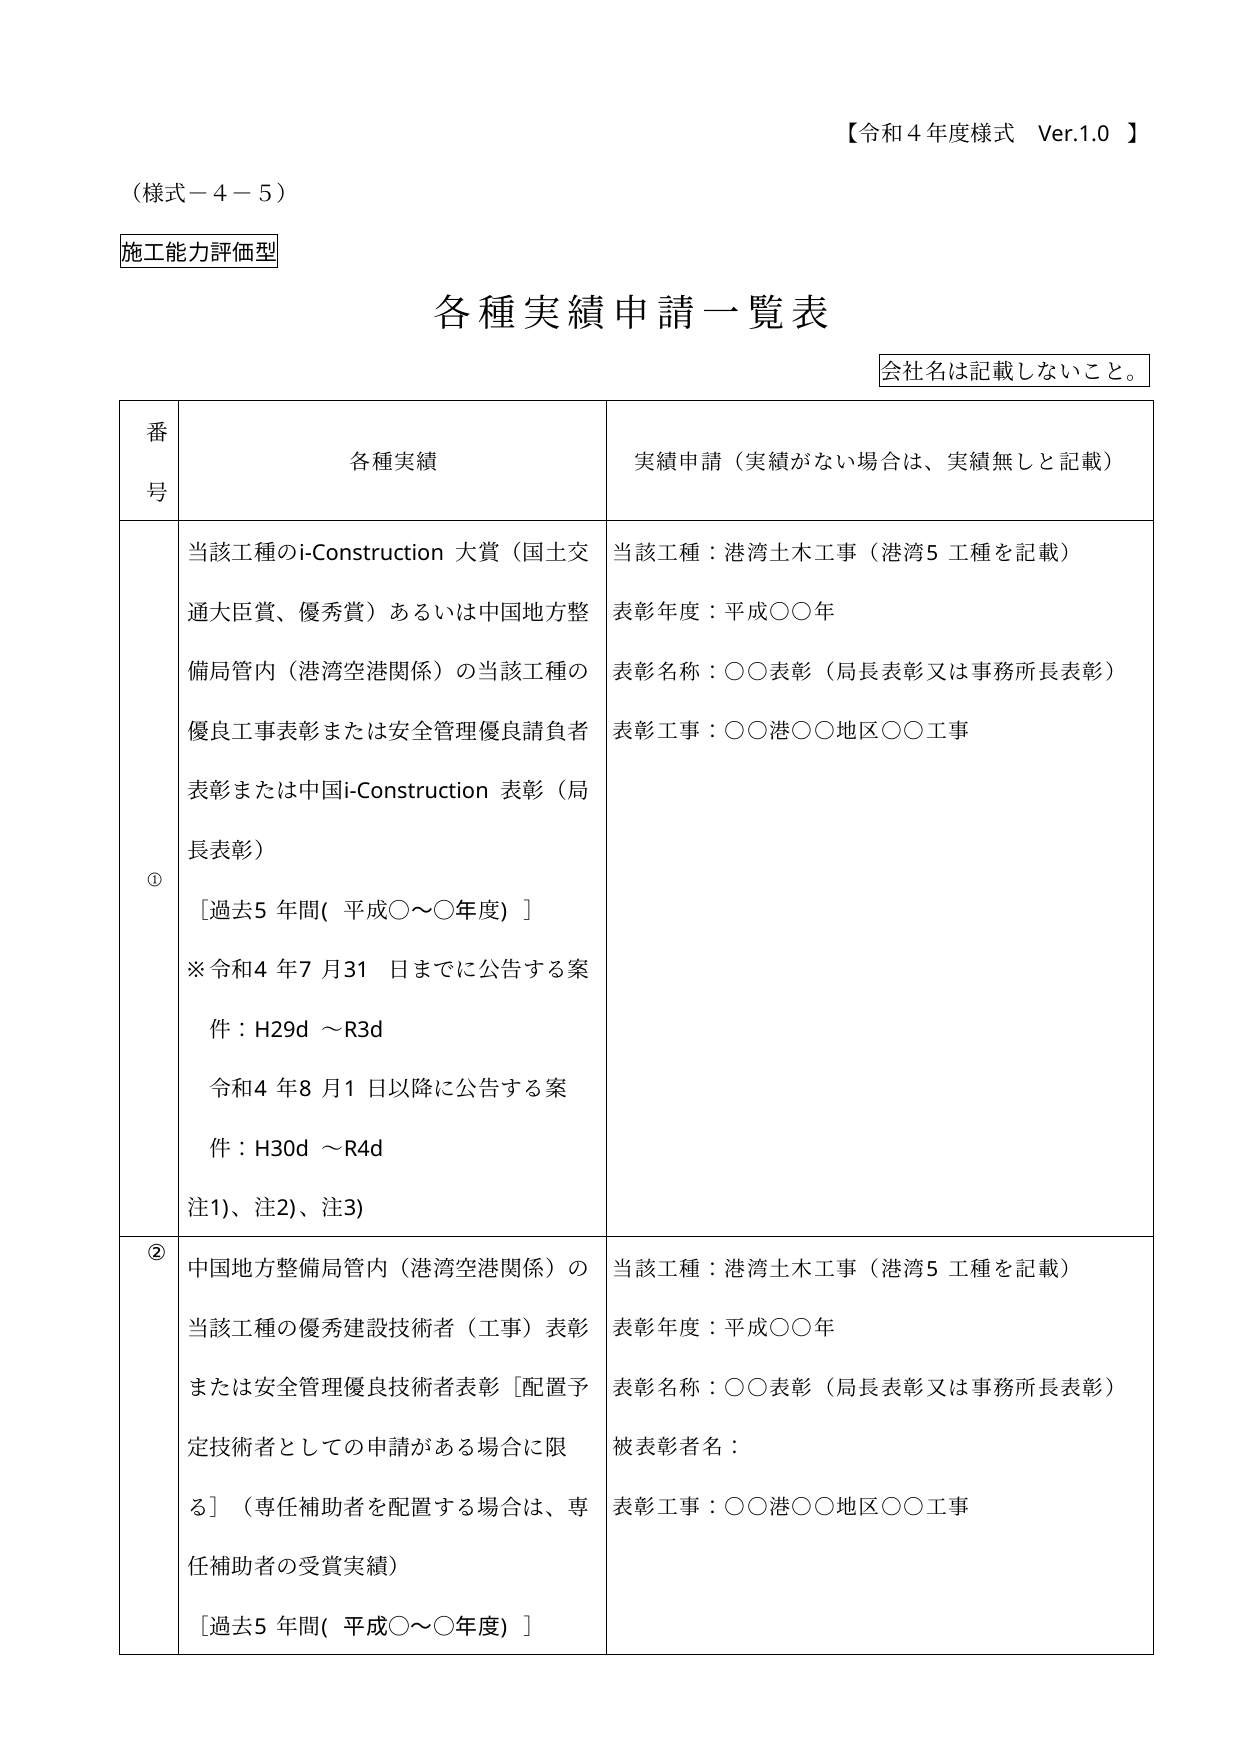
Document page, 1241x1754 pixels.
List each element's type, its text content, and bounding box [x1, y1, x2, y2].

table_cell 当該工種：港湾土木工事（港湾5工種を記載） 表彰年度：平成○○年 表彰名称：○○表彰（局長表彰又は事務所長表彰） 表彰工事：○○港○○地区○○工事 [607, 521, 1153, 1236]
table_cell ① [120, 521, 178, 1236]
table_header 各種実績 [179, 401, 606, 520]
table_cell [607, 1237, 1153, 1654]
text 【令和４年度様式 Ver.1.0】 [120, 102, 1150, 162]
text 会社名は記載しないこと。 [120, 340, 1150, 400]
text 施工能力評価型 [120, 221, 1150, 281]
table_header 実績申請（実績がない場合は、実績無しと記載） [607, 401, 1153, 520]
table_header 番号 [120, 401, 178, 520]
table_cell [179, 1237, 606, 1654]
table_cell ② [120, 1237, 178, 1654]
text （様式－４－５） [120, 162, 1150, 221]
table_cell 当該工種のi-Construction大賞（国土交通大臣賞、優秀賞）あるいは中国地方整備局管内（港湾空港関係）の当該工種の優良工事表彰または安全管理優良請負者表彰または中国i-Construction表彰（局長表彰） ［過去5年間(平成○～○年度)］ ※令和4年7月31日までに公告する案件：H29d～R3d 令和4年8月1日以降に公告する案件：H30d～R4d 注1)、注2)、注3) [179, 521, 606, 1236]
text 各種実績申請一覧表 [120, 281, 1150, 340]
